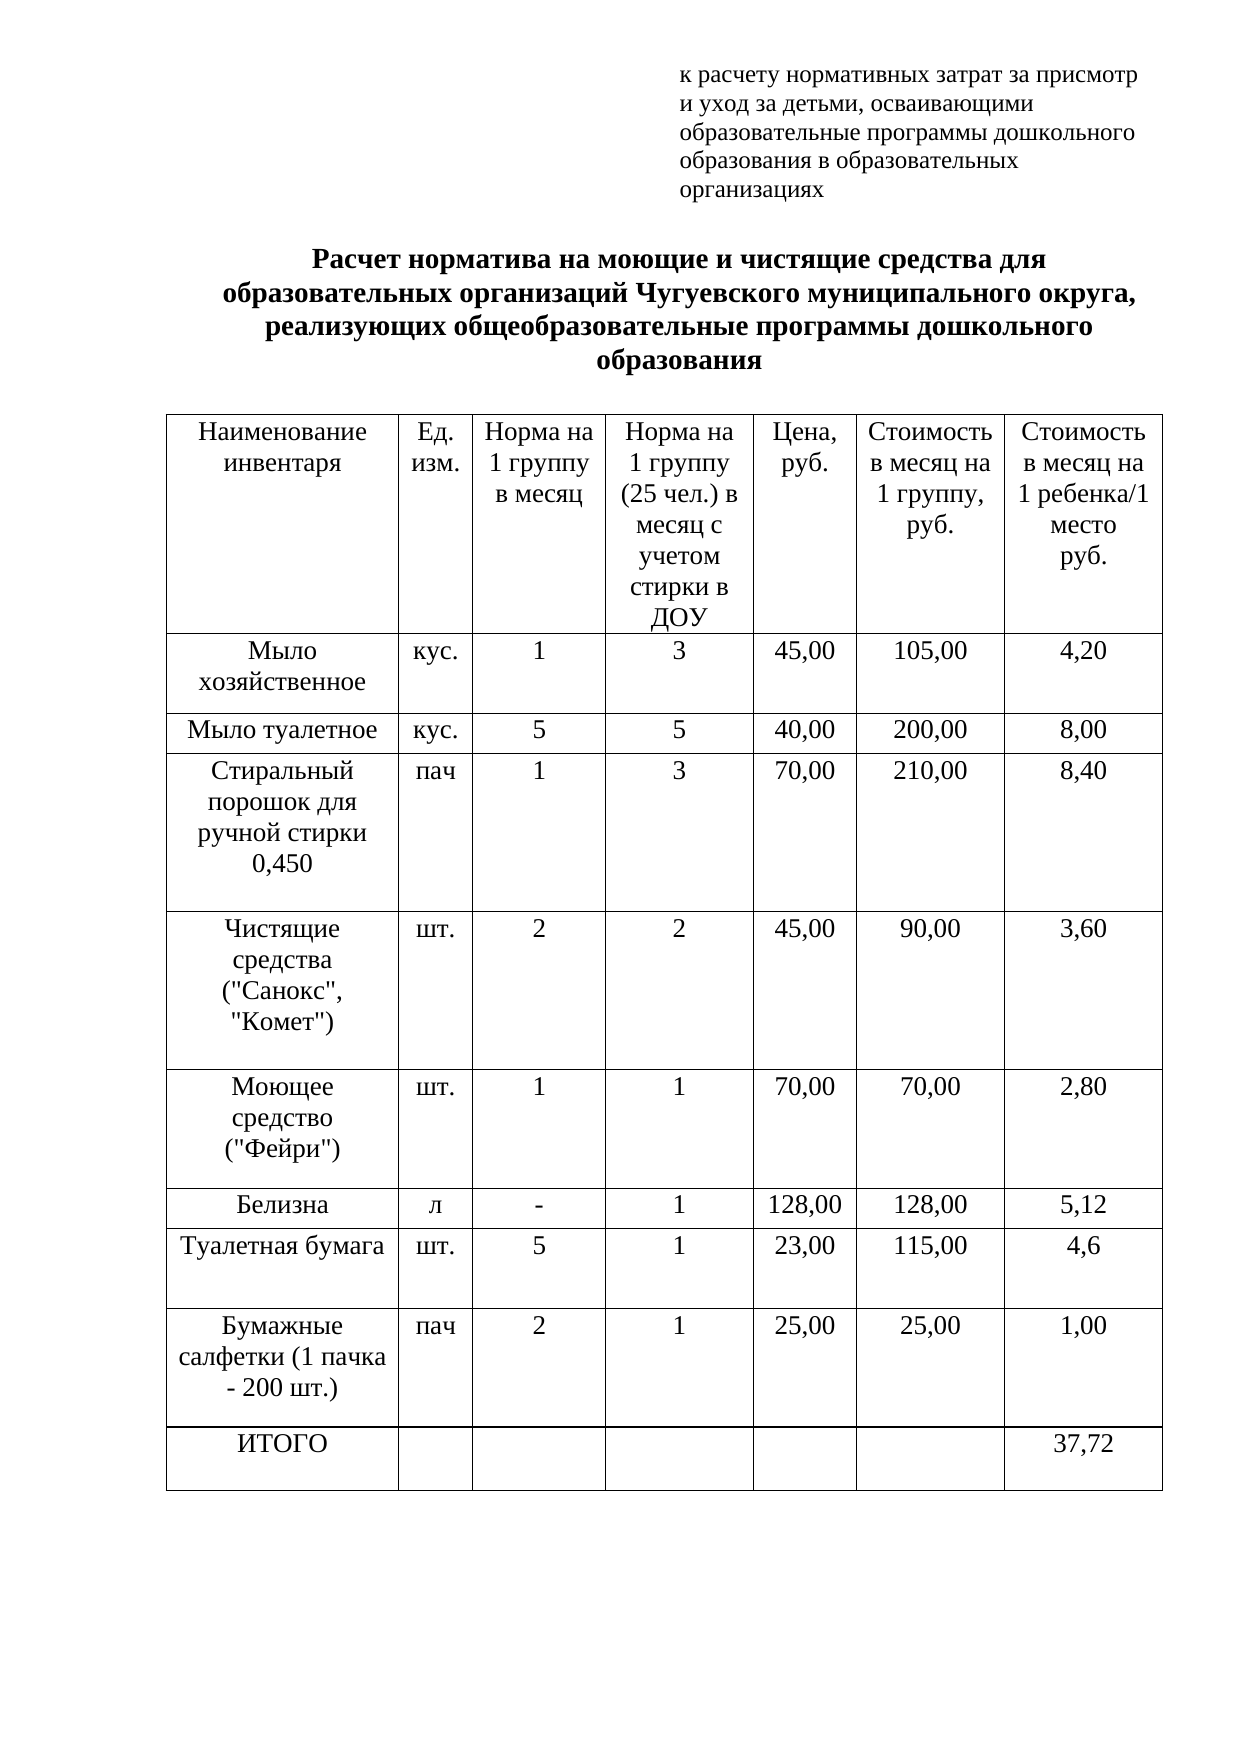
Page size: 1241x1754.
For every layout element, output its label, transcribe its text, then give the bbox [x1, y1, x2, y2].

table_cell 128,00 [857, 1189, 1004, 1228]
table_cell 90,00 [857, 912, 1004, 1069]
table_cell 4,20 [1005, 634, 1162, 712]
table_cell 2 [473, 912, 605, 1069]
table_cell кус. [399, 714, 472, 753]
table_cell 210,00 [857, 754, 1004, 911]
table_cell Белизна [167, 1189, 398, 1228]
table_cell кус. [399, 634, 472, 712]
table_cell [754, 1428, 856, 1490]
table_cell 1 [606, 1229, 753, 1308]
table_cell Моющее средство ("Фейри") [167, 1070, 398, 1187]
table_cell [473, 1428, 605, 1490]
table_cell Бумажные салфетки (1 пачка - 200 шт.) [167, 1309, 398, 1426]
table_cell 70,00 [857, 1070, 1004, 1187]
table_cell 5 [473, 714, 605, 753]
table_header Цена, руб. [754, 415, 856, 633]
table_cell [399, 1428, 472, 1490]
table_cell 70,00 [754, 754, 856, 911]
text образовательные программы дошкольного образования в образовательных организациях [679, 117, 1152, 203]
table_cell 37,72 [1005, 1428, 1162, 1490]
table_cell 1 [606, 1309, 753, 1426]
table_cell пач [399, 1309, 472, 1426]
table_cell Мыло туалетное [167, 714, 398, 753]
table_cell 8,00 [1005, 714, 1162, 753]
table_cell 200,00 [857, 714, 1004, 753]
table_cell 1 [606, 1070, 753, 1187]
table_cell 3 [606, 634, 753, 712]
table_cell Чистящие средства ("Санокс", "Комет") [167, 912, 398, 1069]
table_cell 115,00 [857, 1229, 1004, 1308]
text Расчет норматива на моющие и чистящие средства для образовательных организаций Чугуевского муниципального округа, реализующих общеобразовательные программы дошкольного образования [207, 241, 1152, 375]
table_cell - [473, 1189, 605, 1228]
table_cell 40,00 [754, 714, 856, 753]
table_header Ед. изм. [399, 415, 472, 633]
table_header Наименование инвентаря [167, 415, 398, 633]
table_cell 1 [473, 1070, 605, 1187]
table_cell 105,00 [857, 634, 1004, 712]
table_header Стоимость в месяц на 1 группу, руб. [857, 415, 1004, 633]
table_cell 1 [606, 1189, 753, 1228]
table_cell 5,12 [1005, 1189, 1162, 1228]
table_cell 5 [606, 714, 753, 753]
table_cell 8,40 [1005, 754, 1162, 911]
table_cell 3,60 [1005, 912, 1162, 1069]
table_header Стоимость в месяц на 1 ребенка/1 место руб. [1005, 415, 1162, 633]
table_cell 1,00 [1005, 1309, 1162, 1426]
table_cell пач [399, 754, 472, 911]
table_cell шт. [399, 1070, 472, 1187]
table_cell 45,00 [754, 912, 856, 1069]
table_cell 2,80 [1005, 1070, 1162, 1187]
table_cell 1 [473, 634, 605, 712]
table_cell шт. [399, 1229, 472, 1308]
table_cell 3 [606, 754, 753, 911]
table_cell 4,6 [1005, 1229, 1162, 1308]
table_cell Стиральный порошок для ручной стирки 0,450 [167, 754, 398, 911]
table_cell л [399, 1189, 472, 1228]
table_cell 128,00 [754, 1189, 856, 1228]
table_cell 70,00 [754, 1070, 856, 1187]
table_cell шт. [399, 912, 472, 1069]
table_cell 23,00 [754, 1229, 856, 1308]
table_cell [857, 1428, 1004, 1490]
table_cell ИТОГО [167, 1428, 398, 1490]
table_cell 2 [473, 1309, 605, 1426]
table_cell 25,00 [857, 1309, 1004, 1426]
table_header Норма на 1 группу в месяц [473, 415, 605, 633]
table_cell 25,00 [754, 1309, 856, 1426]
table_cell Мыло хозяйственное [167, 634, 398, 712]
table_cell Туалетная бумага [167, 1229, 398, 1308]
text к расчету нормативных затрат за присмотр и уход за детьми, осваивающими [679, 59, 1152, 117]
table_cell 5 [473, 1229, 605, 1308]
table_cell 45,00 [754, 634, 856, 712]
table_cell [606, 1428, 753, 1490]
table_cell 1 [473, 754, 605, 911]
table_cell 2 [606, 912, 753, 1069]
table_header Норма на 1 группу (25 чел.) в месяц с учетом стирки в ДОУ [606, 415, 753, 633]
